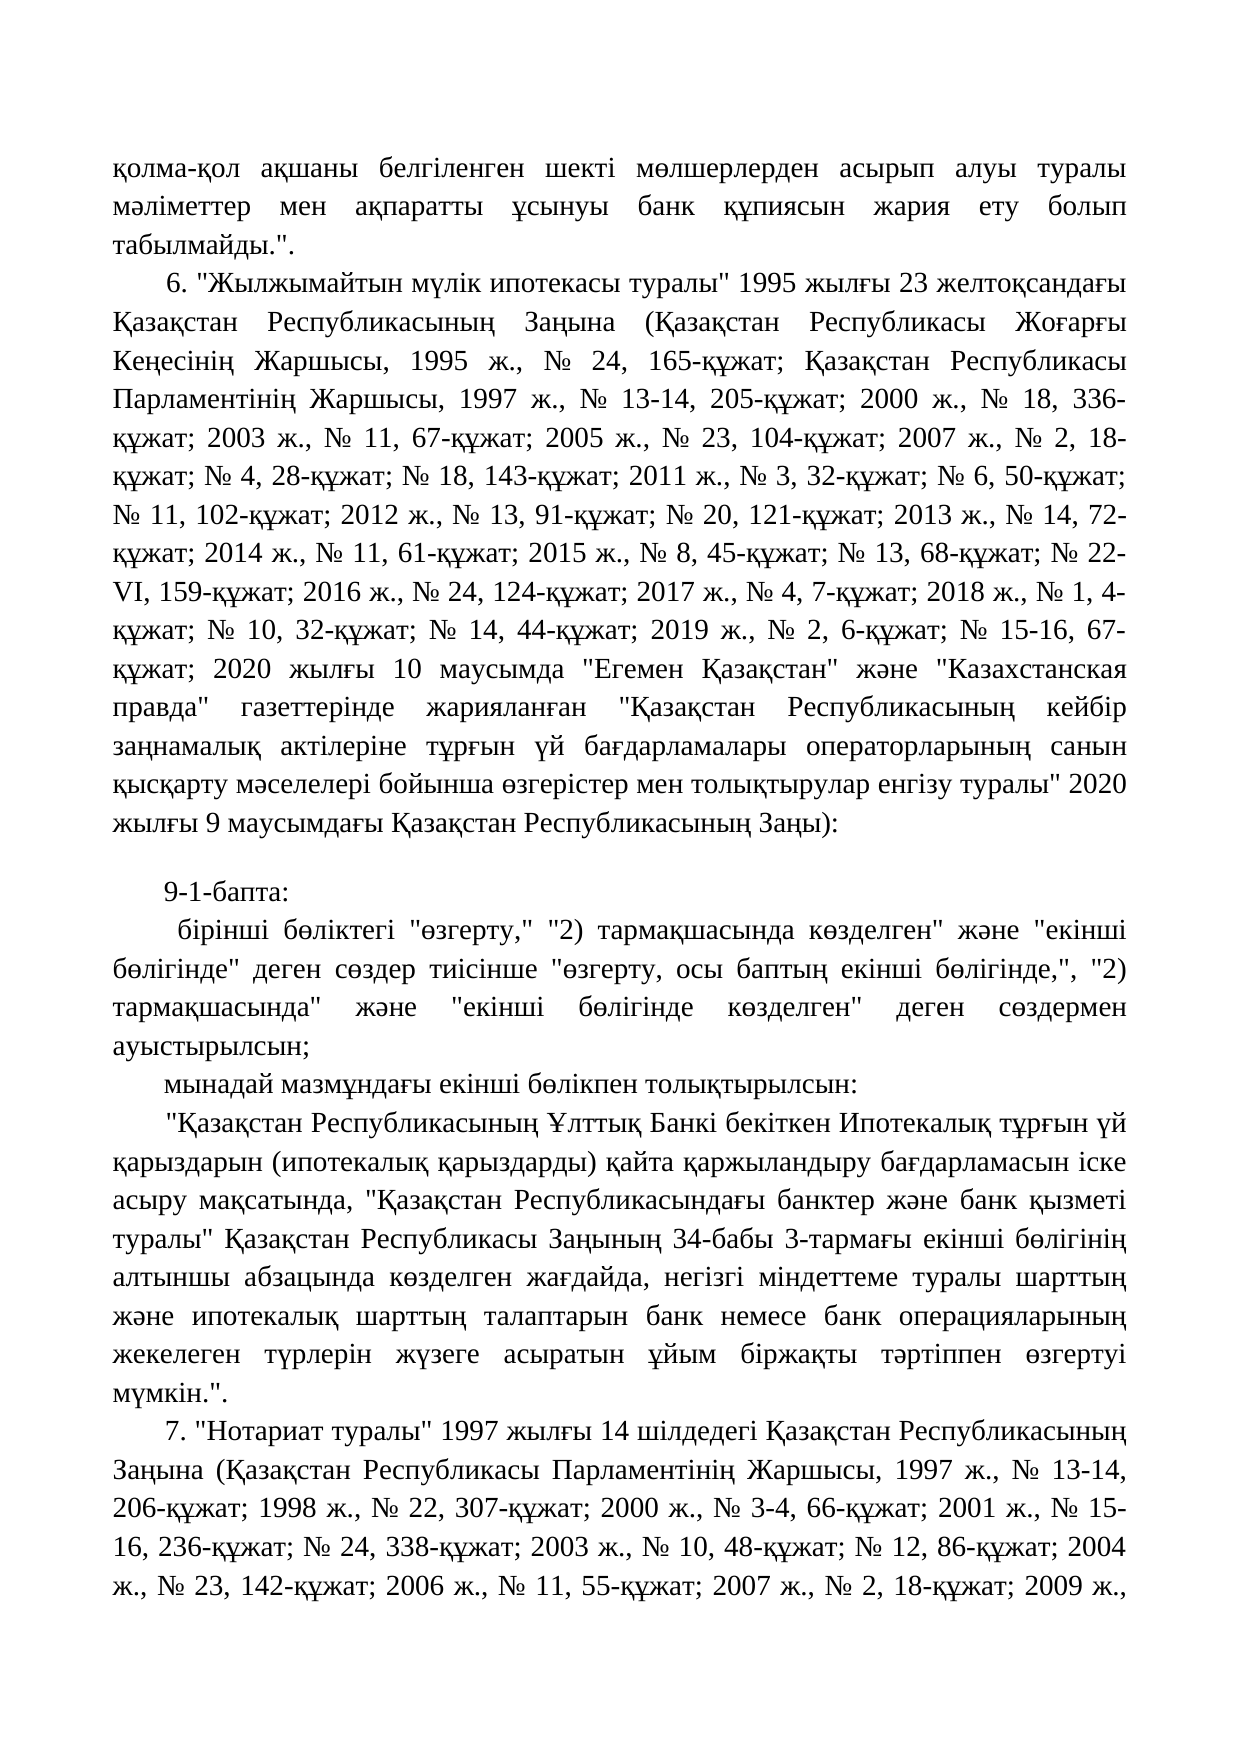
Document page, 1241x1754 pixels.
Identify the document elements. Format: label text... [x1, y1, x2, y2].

text бірінші бөліктегі "өзгерту," "2) тармақшасында көзделген" және "екінші бөлігінде" деген сөздер тиісінше "өзгерту, осы баптың екінші бөлігінде,", "2) тармақшасында" және "екінші бөлігінде көзделген" деген сөздермен ауыстырылсын; [112, 912, 1128, 1062]
text мынадай мазмұндағы екінші бөлікпен толықтырылсын: [112, 1067, 1128, 1100]
text 9-1-бапта: [112, 874, 1128, 907]
text "Қазақстан Республикасының Ұлттық Банкі бекіткен Ипотекалық тұрғын үй қарыздарын (ипотекалық қарыздарды) қайта қаржыландыру бағдарламасын іске асыру мақсатында, "Қазақстан Республикасындағы банктер және банк қызметі туралы" Қазақстан Республикасы Заңының 34-бабы 3-тармағы екінші бөлігінің алтыншы абзацында көзделген жағдайда, негізгі міндеттеме туралы шарттың және ипотекалық шарттың талаптарын банк немесе банк операцияларының жекелеген түрлерін жүзеге асыратын ұйым біржақты тәртіппен өзгертуі мүмкін.". [112, 1105, 1128, 1408]
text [112, 1413, 1128, 1601]
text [112, 150, 1128, 261]
text 6. "Жылжымайтын мүлік ипотекасы туралы" 1995 жылғы 23 желтоқсандағы Қазақстан Республикасының Заңына (Қазақстан Республикасы Жоғарғы Кеңесінің Жаршысы, 1995 ж., № 24, 165-құжат; Қазақстан Республикасы Парламентiнiң Жаршысы, 1997 ж., № 13-14, 205-құжат; 2000 ж., № 18, 336-құжат; 2003 ж., № 11, 67-құжат; 2005 ж., № 23, 104-құжат; 2007 ж., № 2, 18-құжат; № 4, 28-құжат; № 18, 143-құжат; 2011 ж., № 3, 32-құжат; № 6, 50-құжат; № 11, 102-құжат; 2012 ж., № 13, 91-құжат; № 20, 121-құжат; 2013 ж., № 14, 72-құжат; 2014 ж., № 11, 61-құжат; 2015 ж., № 8, 45-құжат; № 13, 68-құжат; № 22-VI, 159-құжат; 2016 ж., № 24, 124-құжат; 2017 ж., № 4, 7-құжат; 2018 ж., № 1, 4-құжат; № 10, 32-құжат; № 14, 44-құжат; 2019 ж., № 2, 6-құжат; № 15-16, 67-құжат; 2020 жылғы 10 маусымда "Егемен Қазақстан" және "Казахстанская правда" газеттерінде жарияланған "Қазақстан Республикасының кейбір заңнамалық актілеріне тұрғын үй бағдарламалары операторларының санын қысқарту мәселелері бойынша өзгерістер мен толықтырулар енгізу туралы" 2020 жылғы 9 маусымдағы Қазақстан Республикасының Заңы): [112, 266, 1128, 839]
